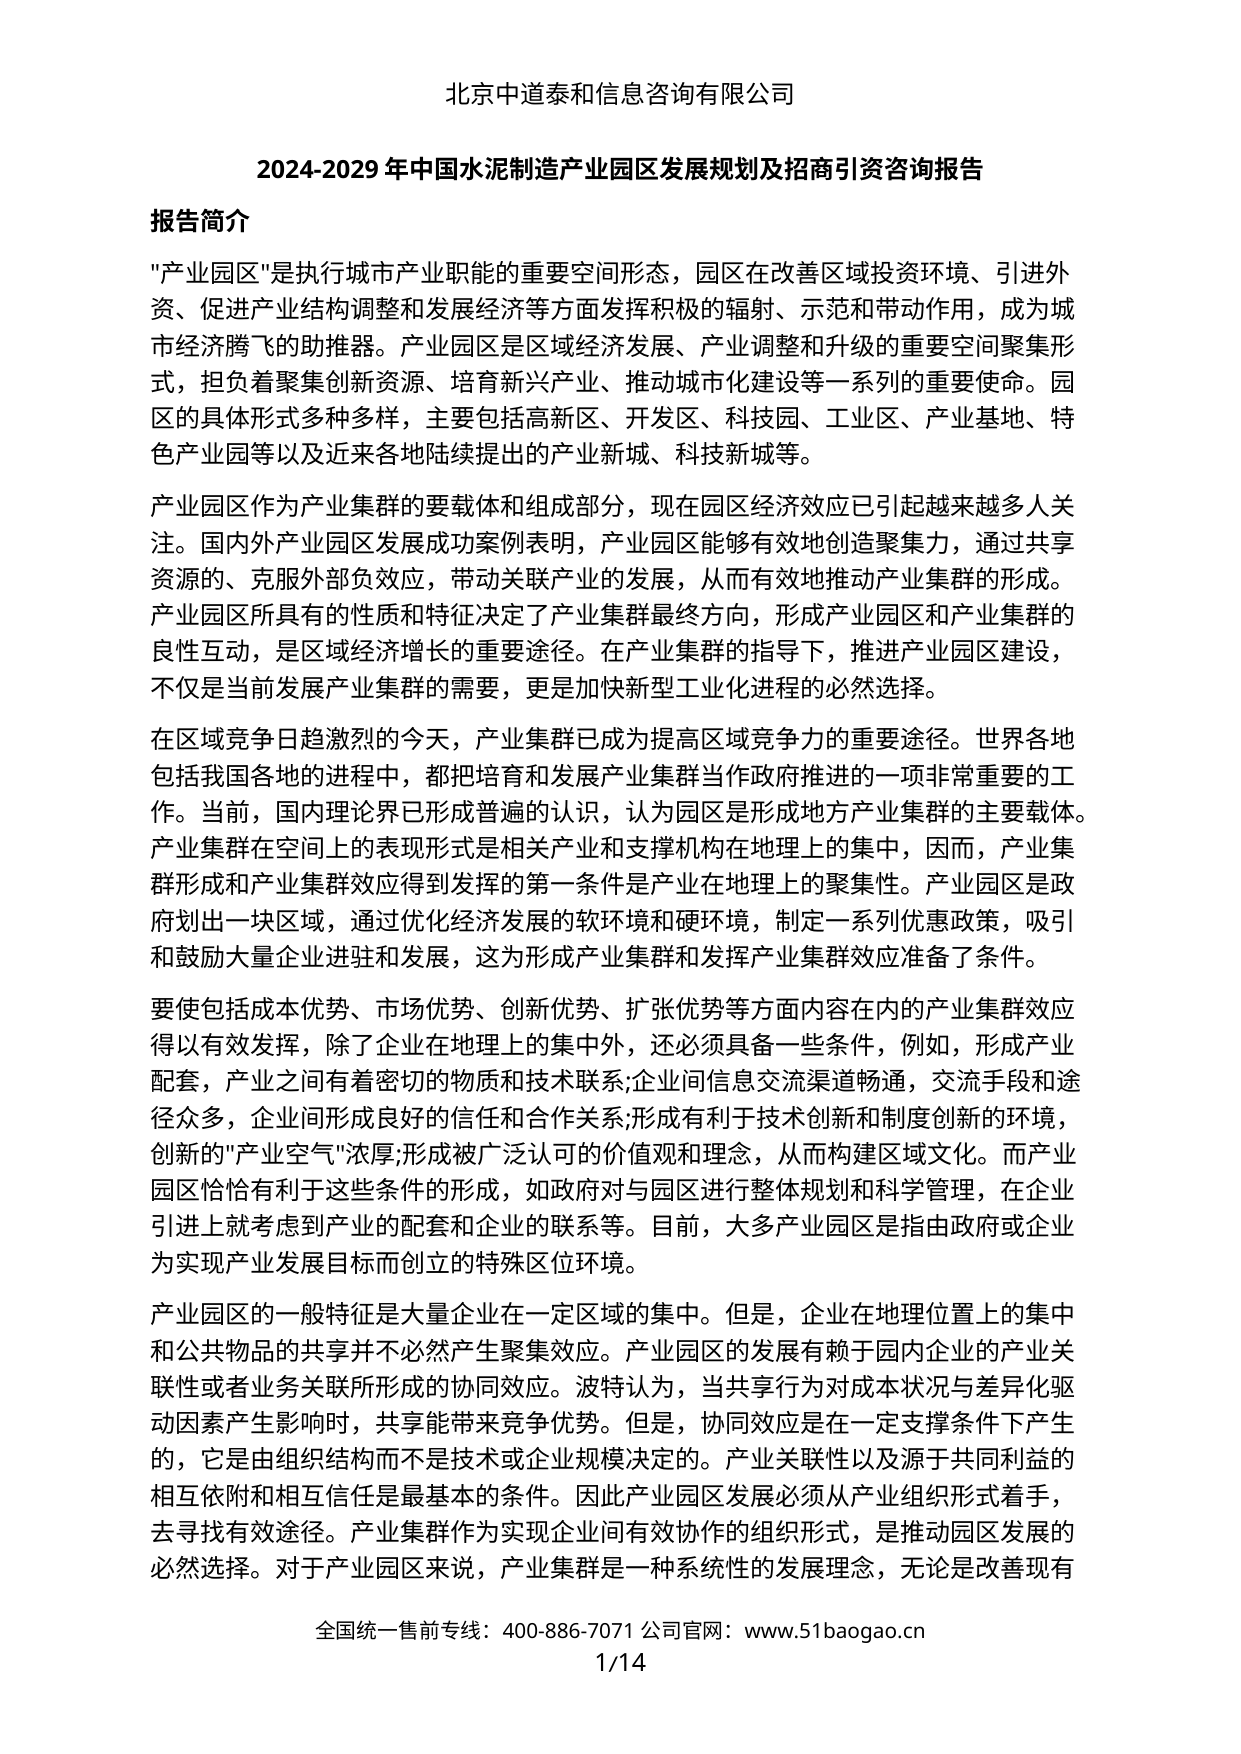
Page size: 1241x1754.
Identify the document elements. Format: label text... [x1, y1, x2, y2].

text 在区域竞争日趋激烈的今天，产业集群已成为提高区域竞争力的重要途径。世界各地包括我国各地的进程中，都把培育和发展产业集群当作政府推进的一项非常重要的工作。当前，国内理论界已形成普遍的认识，认为园区是形成地方产业集群的主要载体。产业集群在空间上的表现形式是相关产业和支撑机构在地理上的集中，因而，产业集群形成和产业集群效应得到发挥的第一条件是产业在地理上的聚集性。产业园区是政府划出一块区域，通过优化经济发展的软环境和硬环境，制定一系列优惠政策，吸引和鼓励大量企业进驻和发展，这为形成产业集群和发挥产业集群效应准备了条件。 [150, 720, 1090, 974]
text 报告简介 [150, 202, 1090, 238]
text "产业园区"是执行城市产业职能的重要空间形态，园区在改善区域投资环境、引进外资、促进产业结构调整和发展经济等方面发挥积极的辐射、示范和带动作用，成为城市经济腾飞的助推器。产业园区是区域经济发展、产业调整和升级的重要空间聚集形式，担负着聚集创新资源、培育新兴产业、推动城市化建设等一系列的重要使命。园区的具体形式多种多样，主要包括高新区、开发区、科技园、工业区、产业基地、特色产业园等以及近来各地陆续提出的产业新城、科技新城等。 [150, 254, 1090, 471]
text 2024-2029年中国水泥制造产业园区发展规划及招商引资咨询报告 [150, 150, 1090, 186]
text 产业园区作为产业集群的要载体和组成部分，现在园区经济效应已引起越来越多人关注。国内外产业园区发展成功案例表明，产业园区能够有效地创造聚集力，通过共享资源的、克服外部负效应，带动关联产业的发展，从而有效地推动产业集群的形成。产业园区所具有的性质和特征决定了产业集群最终方向，形成产业园区和产业集群的良性互动，是区域经济增长的重要途径。在产业集群的指导下，推进产业园区建设，不仅是当前发展产业集群的需要，更是加快新型工业化进程的必然选择。 [150, 487, 1090, 704]
text 要使包括成本优势、市场优势、创新优势、扩张优势等方面内容在内的产业集群效应得以有效发挥，除了企业在地理上的集中外，还必须具备一些条件，例如，形成产业配套，产业之间有着密切的物质和技术联系;企业间信息交流渠道畅通，交流手段和途径众多，企业间形成良好的信任和合作关系;形成有利于技术创新和制度创新的环境，创新的"产业空气"浓厚;形成被广泛认可的价值观和理念，从而构建区域文化。而产业园区恰恰有利于这些条件的形成，如政府对与园区进行整体规划和科学管理，在企业引进上就考虑到产业的配套和企业的联系等。目前，大多产业园区是指由政府或企业为实现产业发展目标而创立的特殊区位环境。 [150, 989, 1090, 1279]
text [150, 1295, 1090, 1585]
